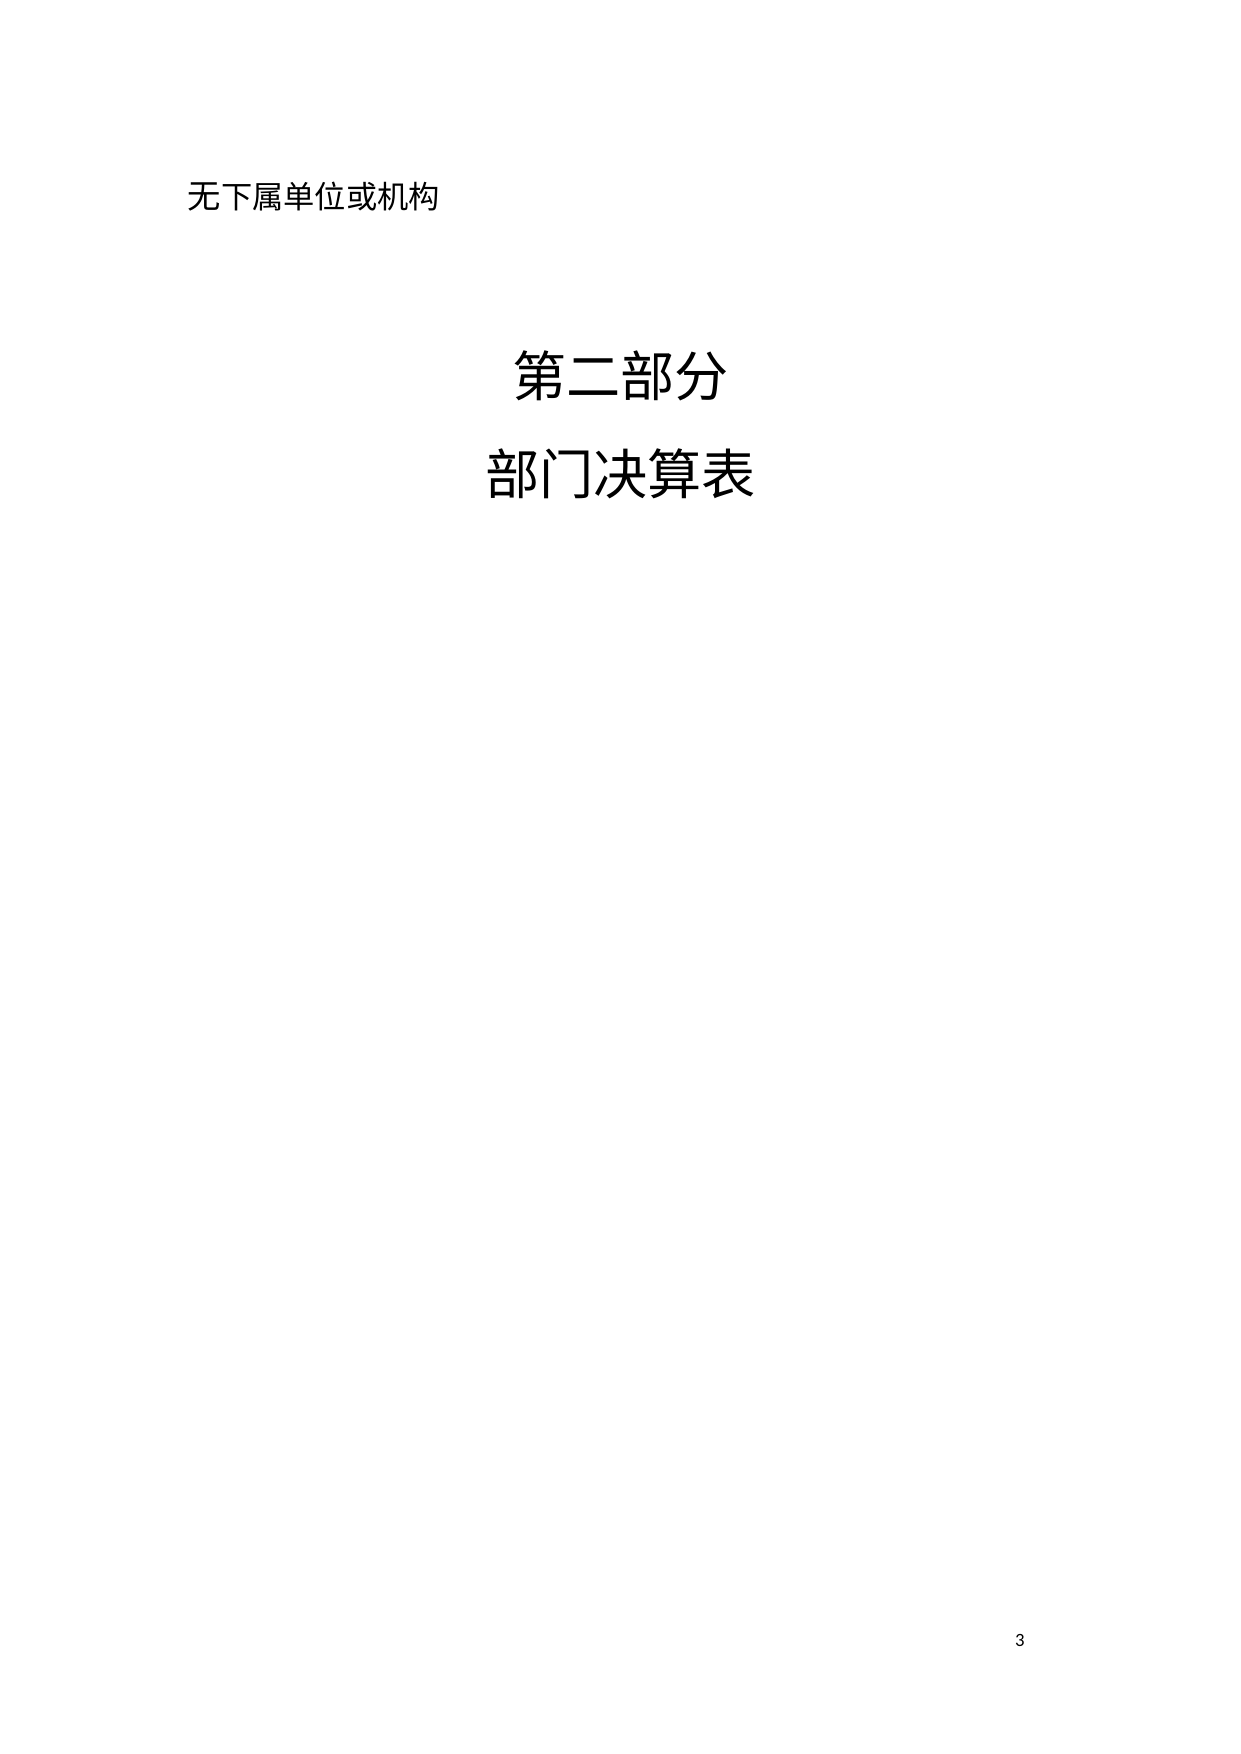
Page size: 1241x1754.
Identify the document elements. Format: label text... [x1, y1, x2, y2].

text 部门决算表 [187, 422, 1053, 519]
text 第二部分 [187, 324, 1053, 422]
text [187, 162, 1053, 227]
